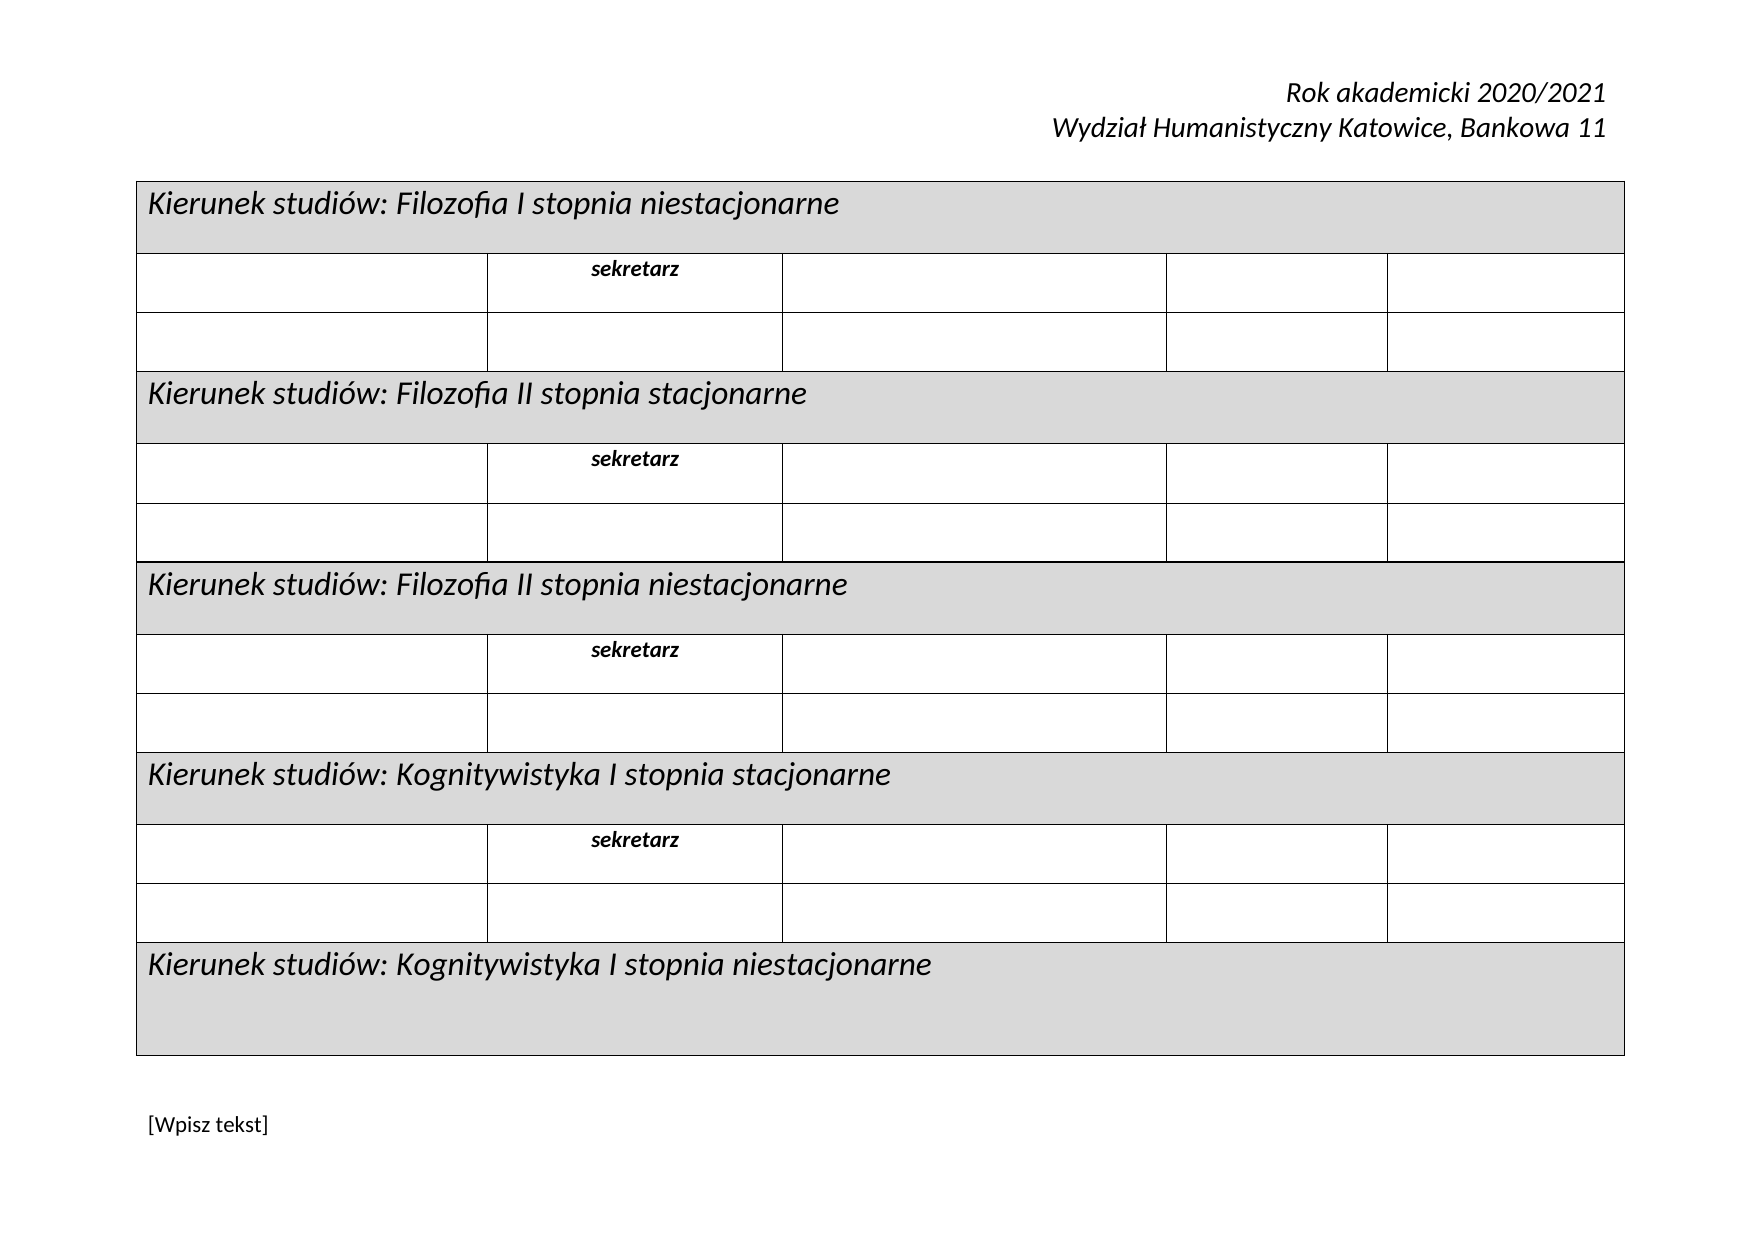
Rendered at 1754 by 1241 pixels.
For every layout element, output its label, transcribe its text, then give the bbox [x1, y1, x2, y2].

table_cell [1388, 635, 1624, 693]
table_cell sekretarz [488, 444, 782, 502]
table_cell Kierunek studiów: Filozofia II stopnia niestacjonarne [137, 563, 1624, 634]
table_cell [137, 884, 487, 942]
table_cell Kierunek studiów: Kognitywistyka I stopnia stacjonarne [137, 753, 1624, 824]
table_cell [783, 825, 1166, 883]
table_cell [1167, 504, 1387, 561]
table_cell [1388, 504, 1624, 561]
table_cell [1388, 884, 1624, 942]
table_cell [1388, 444, 1624, 502]
table_cell [783, 504, 1166, 561]
table_cell [1388, 825, 1624, 883]
table_cell [1167, 444, 1387, 502]
table_cell sekretarz [488, 254, 782, 312]
table_cell [137, 504, 487, 561]
table_cell [783, 635, 1166, 693]
table_cell [137, 694, 487, 752]
table_cell sekretarz [488, 825, 782, 883]
table_cell [783, 444, 1166, 502]
table_cell [1167, 825, 1387, 883]
table_cell [783, 694, 1166, 752]
table_cell [488, 884, 782, 942]
table_cell [488, 694, 782, 752]
table_cell [783, 313, 1166, 371]
table_cell [783, 884, 1166, 942]
table_cell [1388, 313, 1624, 371]
table_cell Kierunek studiów: Filozofia I stopnia niestacjonarne [137, 182, 1624, 253]
table_cell [1167, 635, 1387, 693]
table_cell [1388, 694, 1624, 752]
table_cell [1167, 313, 1387, 371]
table_cell [137, 254, 487, 312]
table_cell [488, 313, 782, 371]
table_cell [1167, 694, 1387, 752]
table_cell [137, 313, 487, 371]
table_cell [137, 635, 487, 693]
table_cell [488, 504, 782, 561]
table_cell Kierunek studiów: Kognitywistyka I stopnia niestacjonarne [137, 943, 1624, 1055]
table_cell [1167, 884, 1387, 942]
table_cell [1167, 254, 1387, 312]
table_cell [783, 254, 1166, 312]
table_cell [137, 444, 487, 502]
table_cell sekretarz [488, 635, 782, 693]
table_cell [1388, 254, 1624, 312]
table_cell [137, 825, 487, 883]
table_cell Kierunek studiów: Filozofia II stopnia stacjonarne [137, 372, 1624, 443]
